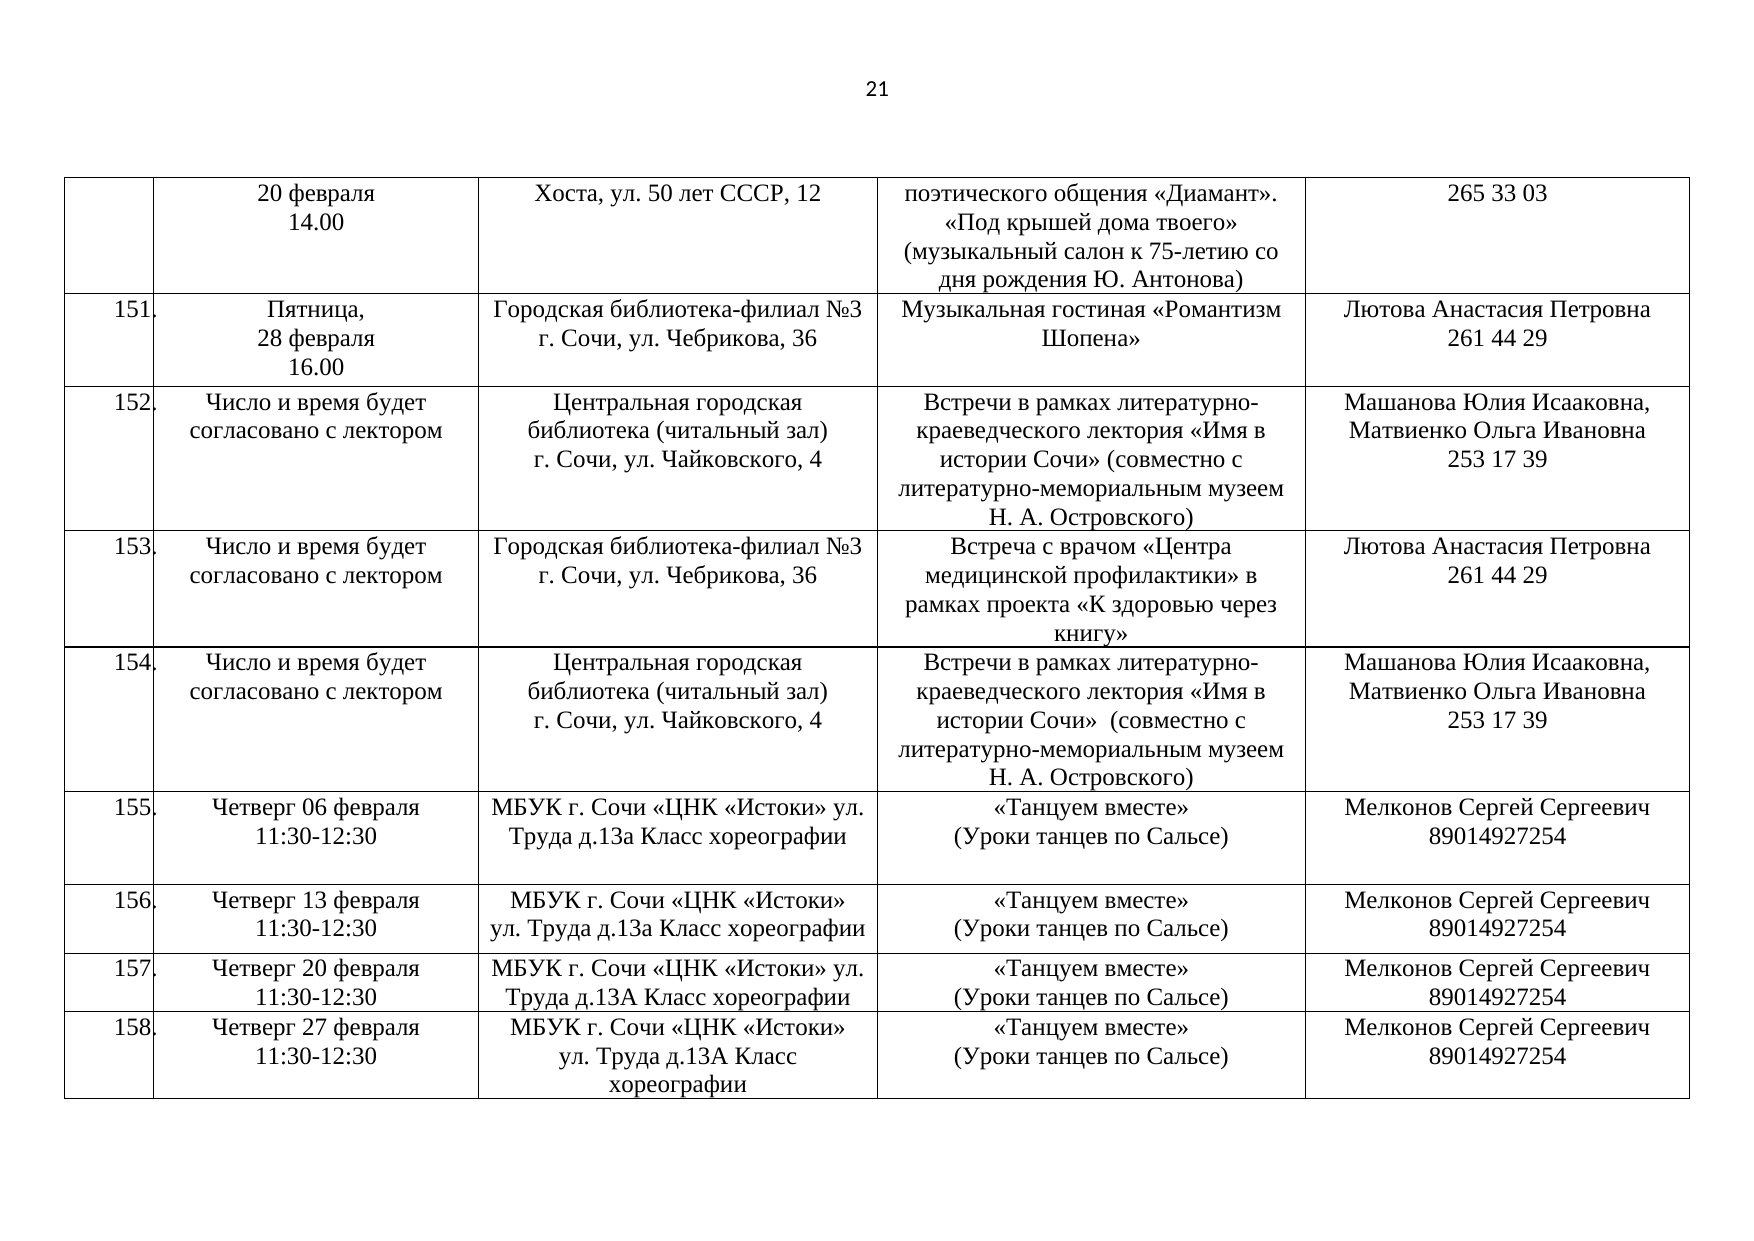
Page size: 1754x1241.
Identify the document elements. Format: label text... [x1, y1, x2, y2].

table_cell [65, 531, 153, 646]
table_cell МБУК г. Сочи «ЦНК «Истоки» ул. Труда д.13А Класс хореографии [479, 954, 877, 1011]
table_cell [479, 178, 877, 293]
table_cell «Танцуем вместе» (Уроки танцев по Сальсе) [878, 1012, 1305, 1098]
table_cell Встречи в рамках литературно-краеведческого лектория «Имя в истории Сочи» (совместно с литературно-мемориальным музеем Н. А. Островского) [878, 648, 1305, 791]
table_cell Центральная городская библиотека (читальный зал) г. Сочи, ул. Чайковского, 4 [479, 648, 877, 791]
table_cell [65, 387, 153, 530]
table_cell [154, 178, 478, 293]
table_cell [65, 294, 153, 386]
table_cell Мелконов Сергей Сергеевич 89014927254 [1306, 954, 1689, 1011]
table_cell Машанова Юлия Исааковна, Матвиенко Ольга Ивановна 253 17 39 [1306, 648, 1689, 791]
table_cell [878, 178, 1305, 293]
table_cell Лютова Анастасия Петровна 261 44 29 [1306, 531, 1689, 646]
table_cell [65, 648, 153, 791]
table_cell Пятница, 28 февраля 16.00 [154, 294, 478, 386]
table_cell Мелконов Сергей Сергеевич 89014927254 [1306, 792, 1689, 884]
table_cell Четверг 27 февраля 11:30-12:30 [154, 1012, 478, 1098]
table_cell Машанова Юлия Исааковна, Матвиенко Ольга Ивановна 253 17 39 [1306, 387, 1689, 530]
table_cell Лютова Анастасия Петровна 261 44 29 [1306, 294, 1689, 386]
table_cell «Танцуем вместе» (Уроки танцев по Сальсе) [878, 792, 1305, 884]
table_cell Встречи в рамках литературно-краеведческого лектория «Имя в истории Сочи» (совместно с литературно-мемориальным музеем Н. А. Островского) [878, 387, 1305, 530]
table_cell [1306, 178, 1689, 293]
table_cell «Танцуем вместе» (Уроки танцев по Сальсе) [878, 954, 1305, 1011]
table_cell [65, 954, 153, 1011]
table_cell [65, 1012, 153, 1098]
table_cell Мелконов Сергей Сергеевич 89014927254 [1306, 1012, 1689, 1098]
table_cell Музыкальная гостиная «Романтизм Шопена» [878, 294, 1305, 386]
table_cell Четверг 13 февраля 11:30-12:30 [154, 885, 478, 952]
table_cell Число и время будет согласовано с лектором [154, 531, 478, 646]
table_cell МБУК г. Сочи «ЦНК «Истоки» ул. Труда д.13а Класс хореографии [479, 792, 877, 884]
table_cell «Танцуем вместе» (Уроки танцев по Сальсе) [878, 885, 1305, 952]
table_cell [65, 885, 153, 952]
table_cell Встреча с врачом «Центра медицинской профилактики» в рамках проекта «К здоровью через книгу» [878, 531, 1305, 646]
table_cell [65, 178, 153, 293]
table_cell Городская библиотека-филиал №3 г. Сочи, ул. Чебрикова, 36 [479, 531, 877, 646]
table_cell Мелконов Сергей Сергеевич 89014927254 [1306, 885, 1689, 952]
table_cell Центральная городская библиотека (читальный зал) г. Сочи, ул. Чайковского, 4 [479, 387, 877, 530]
table_cell Четверг 20 февраля 11:30-12:30 [154, 954, 478, 1011]
table_cell [65, 792, 153, 884]
table_cell МБУК г. Сочи «ЦНК «Истоки» ул. Труда д.13а Класс хореографии [479, 885, 877, 952]
table_cell Четверг 06 февраля 11:30-12:30 [154, 792, 478, 884]
table_cell Число и время будет согласовано с лектором [154, 648, 478, 791]
table_cell Городская библиотека-филиал №3 г. Сочи, ул. Чебрикова, 36 [479, 294, 877, 386]
table_cell МБУК г. Сочи «ЦНК «Истоки» ул. Труда д.13А Класс хореографии [479, 1012, 877, 1098]
table_cell Число и время будет согласовано с лектором [154, 387, 478, 530]
